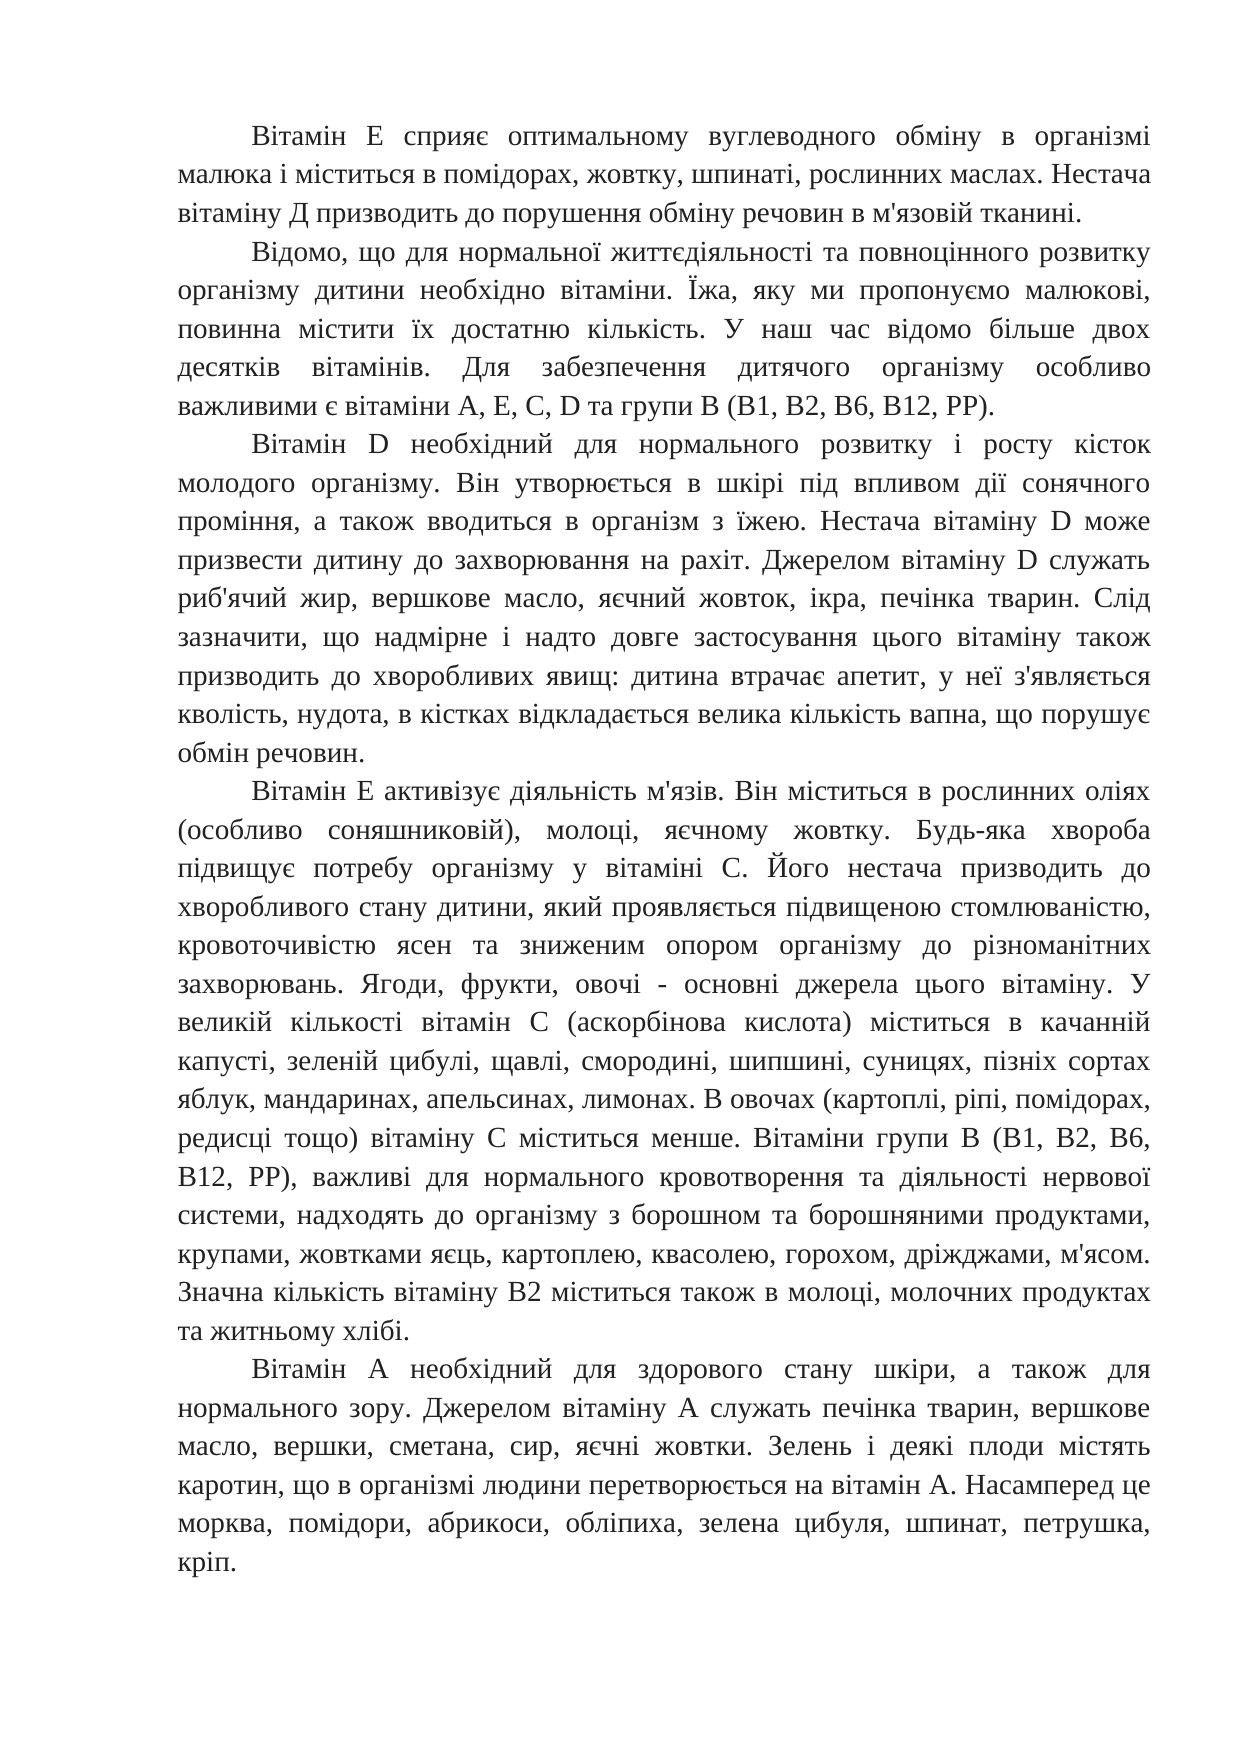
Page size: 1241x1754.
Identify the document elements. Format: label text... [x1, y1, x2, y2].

text Вітамін Е активізує діяльність м'язів. Він міститься в рослинних оліях (особливо соняшниковій), молоці, яєчному жовтку. Будь-яка хвороба підвищує потребу організму у вітаміні С. Його нестача призводить до хворобливого стану дитини, який проявляється підвищеною стомлюваністю, кровоточивістю ясен та зниженим опором організму до різноманітних захворювань. Ягоди, фрукти, овочі - основні джерела цього вітаміну. У великій кількості вітамін С (аскорбінова кислота) міститься в качанній капусті, зеленій цибулі, щавлі, смородині, шипшині, суницях, пізніх сортах яблук, мандаринах, апельсинах, лимонах. В овочах (картоплі, ріпі, помідорах, редисці тощо) вітаміну С міститься менше. Вітаміни групи В (В1, В2, В6, В12, РР), важливі для нормального кровотворення та діяльності нервової системи, надходять до організму з борошном та борошняними продуктами, крупами, жовтками яєць, картоплею, квасолею, горохом, дріжджами, м'ясом. Значна кількість вітаміну В2 міститься також в молоці, молочних продуктах та житньому хлібі. [177, 773, 1152, 1346]
text Вітамін D необхідний для нормального розвитку і росту кісток молодого організму. Він утворюється в шкірі під впливом дії сонячного проміння, а також вводиться в організм з їжею. Нестача вітаміну D може призвести дитину до захворювання на рахіт. Джерелом вітаміну D служать риб'ячий жир, вершкове масло, яєчний жовток, ікра, печінка тварин. Слід зазначити, що надмірне і надто довге застосування цього вітаміну також призводить до хворобливих явищ: дитина втрачає апетит, у неї з'являється кволість, нудота, в кістках відкладається велика кількість вапна, що порушує обмін речовин. [177, 426, 1152, 768]
text Вітамін Е сприяє оптимальному вуглеводного обміну в організмі малюка і міститься в помідорах, жовтку, шпинаті, рослинних маслах. Нестача вітаміну Д призводить до порушення обміну речовин в м'язовій тканині. [177, 118, 1152, 229]
text Відомо, що для нормальної життєдіяльності та повноцінного розвитку організму дитини необхідно вітаміни. Їжа, яку ми пропонуємо малюкові, повинна містити їх достатню кількість. У наш час відомо більше двох десятків вітамінів. Для забезпечення дитячого організму особливо важливими є вітаміни А, Е, C, D та групи В (В1, В2, В6, В12, РР). [177, 234, 1152, 421]
text Вітамін А необхідний для здорового стану шкіри, а також для нормального зору. Джерелом вітаміну А служать печінка тварин, вершкове масло, вершки, сметана, сир, яєчні жовтки. Зелень і деякі плоди містять каротин, що в організмі людини перетворюється на вітамін А. Насамперед це морква, помідори, абрикоси, обліпиха, зелена цибуля, шпинат, петрушка, кріп. [177, 1351, 1152, 1578]
